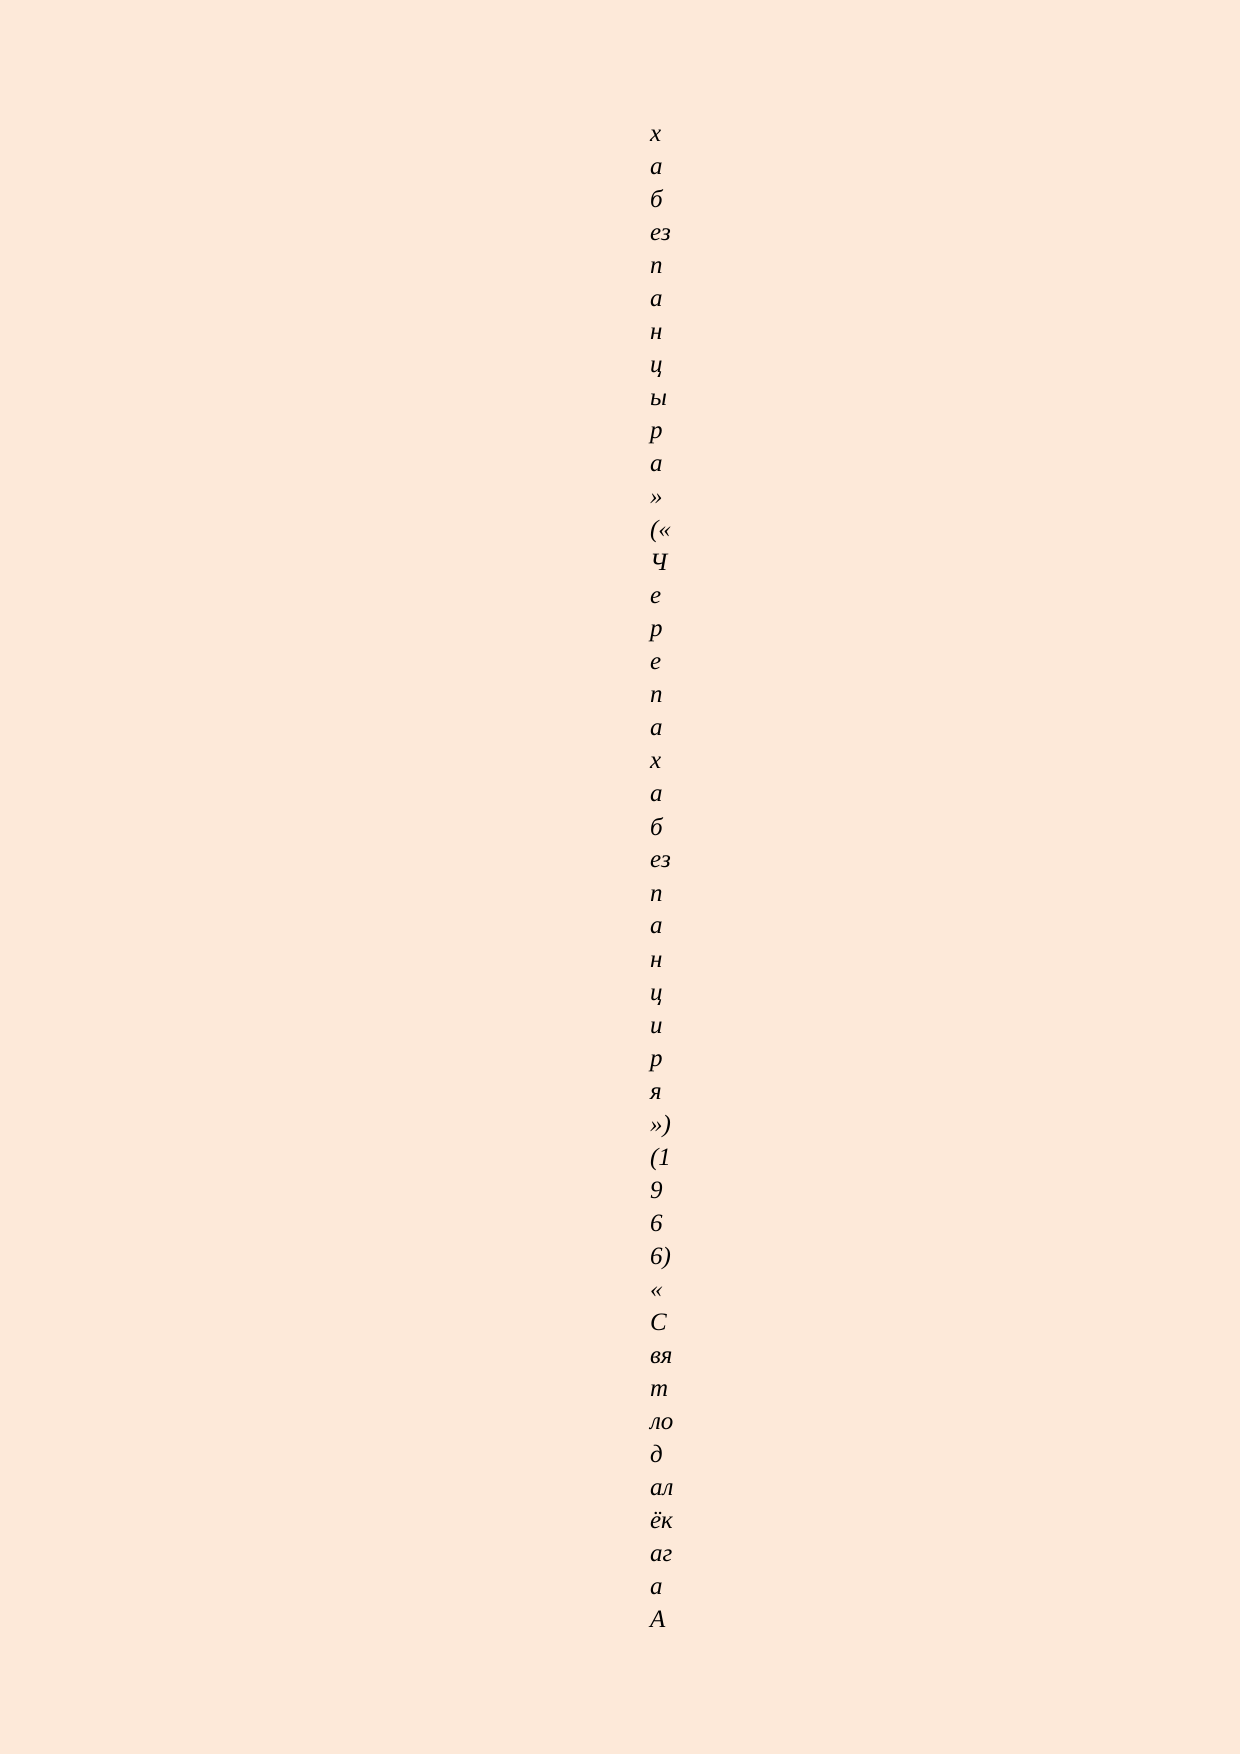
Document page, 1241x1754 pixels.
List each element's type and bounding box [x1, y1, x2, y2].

text [650, 1274, 673, 1633]
text [650, 118, 673, 1269]
